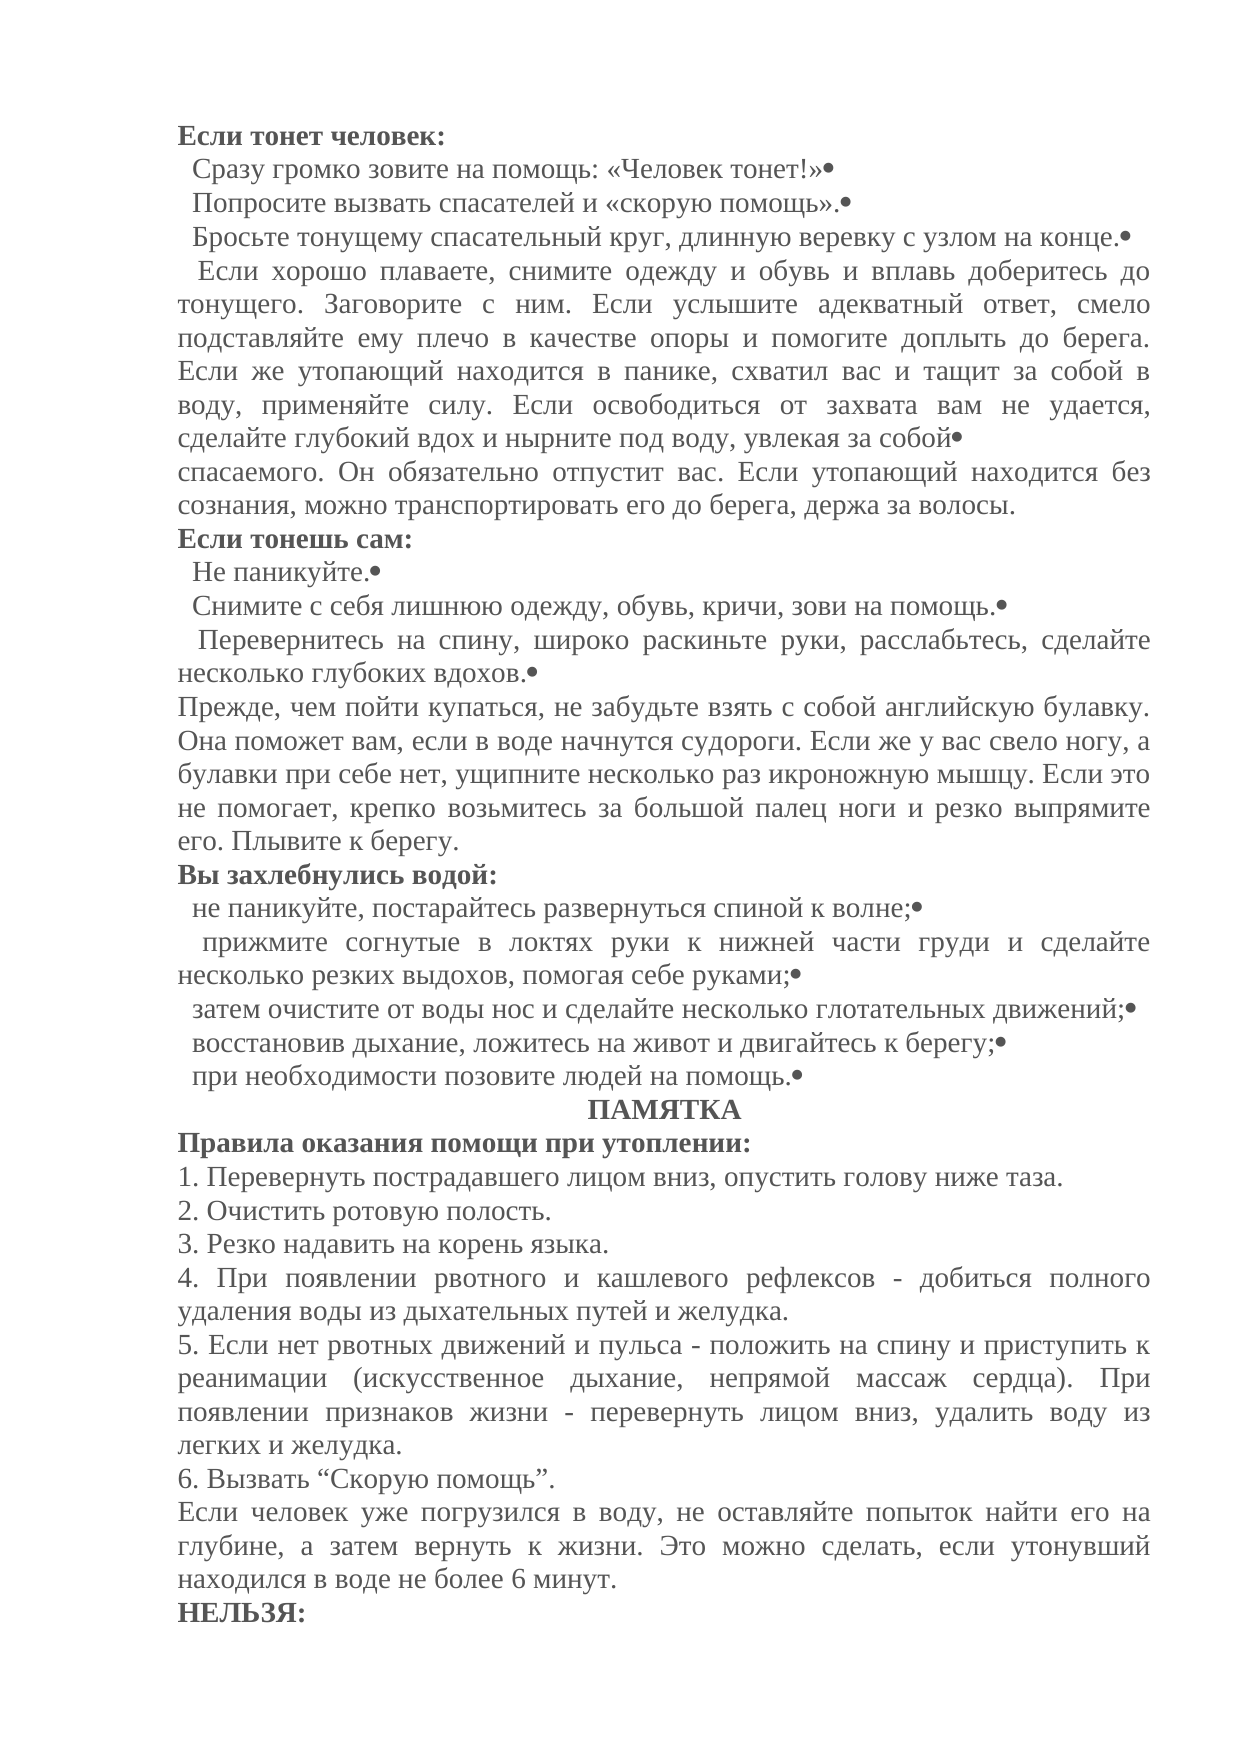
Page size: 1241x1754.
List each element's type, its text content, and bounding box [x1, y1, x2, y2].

text Если тонешь сам: [177, 521, 1152, 554]
text 6. Вызвать “Скорую помощь”. [177, 1461, 1152, 1494]
text Снимите с себя лишнюю одежду, обувь, кричи, зови на помощь. [177, 588, 1152, 622]
text Сразу громко зовите на помощь: «Человек тонет!» [177, 152, 1152, 185]
text Если тонет человек: [177, 118, 1152, 152]
text Бросьте тонущему спасательный круг, длинную веревку с узлом на конце. [177, 219, 1152, 253]
text спасаемого. Он обязательно отпустит вас. Если утопающий находится без сознания, можно транспортировать его до берега, держа за волосы. [177, 454, 1152, 521]
text 2. Очистить ротовую полость. [177, 1193, 1152, 1226]
text 4. При появлении рвотного и кашлевого рефлексов - добиться полного удаления воды из дыхательных путей и желудка. [177, 1260, 1152, 1327]
text Не паникуйте. [177, 554, 1152, 588]
text Вы захлебнулись водой: [177, 857, 1152, 890]
text при необходимости позовите людей на помощь. [177, 1058, 1152, 1092]
text Прежде, чем пойти купаться, не забудьте взять с собой английскую булавку. Она поможет вам, если в воде начнутся судороги. Если же у вас свело ногу, а булавки при себе нет, ущипните несколько раз икроножную мышцу. Если это не помогает, крепко возьмитесь за большой палец ноги и резко выпрямите его. Плывите к берегу. [177, 689, 1152, 857]
text Попросите вызвать спасателей и «скорую помощь». [177, 185, 1152, 219]
text восстановив дыхание, ложитесь на живот и двигайтесь к берегу; [177, 1025, 1152, 1058]
text Если человек уже погрузился в воду, не оставляйте попыток найти его на глубине, а затем вернуть к жизни. Это можно сделать, если утонувший находился в воде не более 6 минут. [177, 1494, 1152, 1595]
text 3. Резко надавить на корень языка. [177, 1226, 1152, 1260]
text затем очистите от воды нос и сделайте несколько глотательных движений; [177, 991, 1152, 1025]
text 5. Если нет рвотных движений и пульса - положить на спину и приступить к реанимации (искусственное дыхание, непрямой массаж сердца). При появлении признаков жизни - перевернуть лицом вниз, удалить воду из легких и желудка. [177, 1327, 1152, 1461]
text Перевернитесь на спину, широко раскиньте руки, расслабьтесь, сделайте несколько глубоких вдохов. [177, 622, 1152, 689]
text не паникуйте, постарайтесь развернуться спиной к волне; [177, 890, 1152, 924]
text НЕЛЬЗЯ: [177, 1595, 1152, 1629]
text 1. Перевернуть пострадавшего лицом вниз, опустить голову ниже таза. [177, 1159, 1152, 1193]
text прижмите согнутые в локтях руки к нижней части груди и сделайте несколько резких выдохов, помогая себе руками; [177, 924, 1152, 991]
text ПАМЯТКА [177, 1092, 1152, 1126]
text Правила оказания помощи при утоплении: [177, 1126, 1152, 1159]
text Если хорошо плаваете, снимите одежду и обувь и вплавь доберитесь до тонущего. Заговорите с ним. Если услышите адекватный ответ, смело подставляйте ему плечо в качестве опоры и помогите доплыть до берега. Если же утопающий находится в панике, схватил вас и тащит за собой в воду, применяйте силу. Если освободиться от захвата вам не удается, сделайте глубокий вдох и нырните под воду, увлекая за собой [177, 253, 1152, 454]
